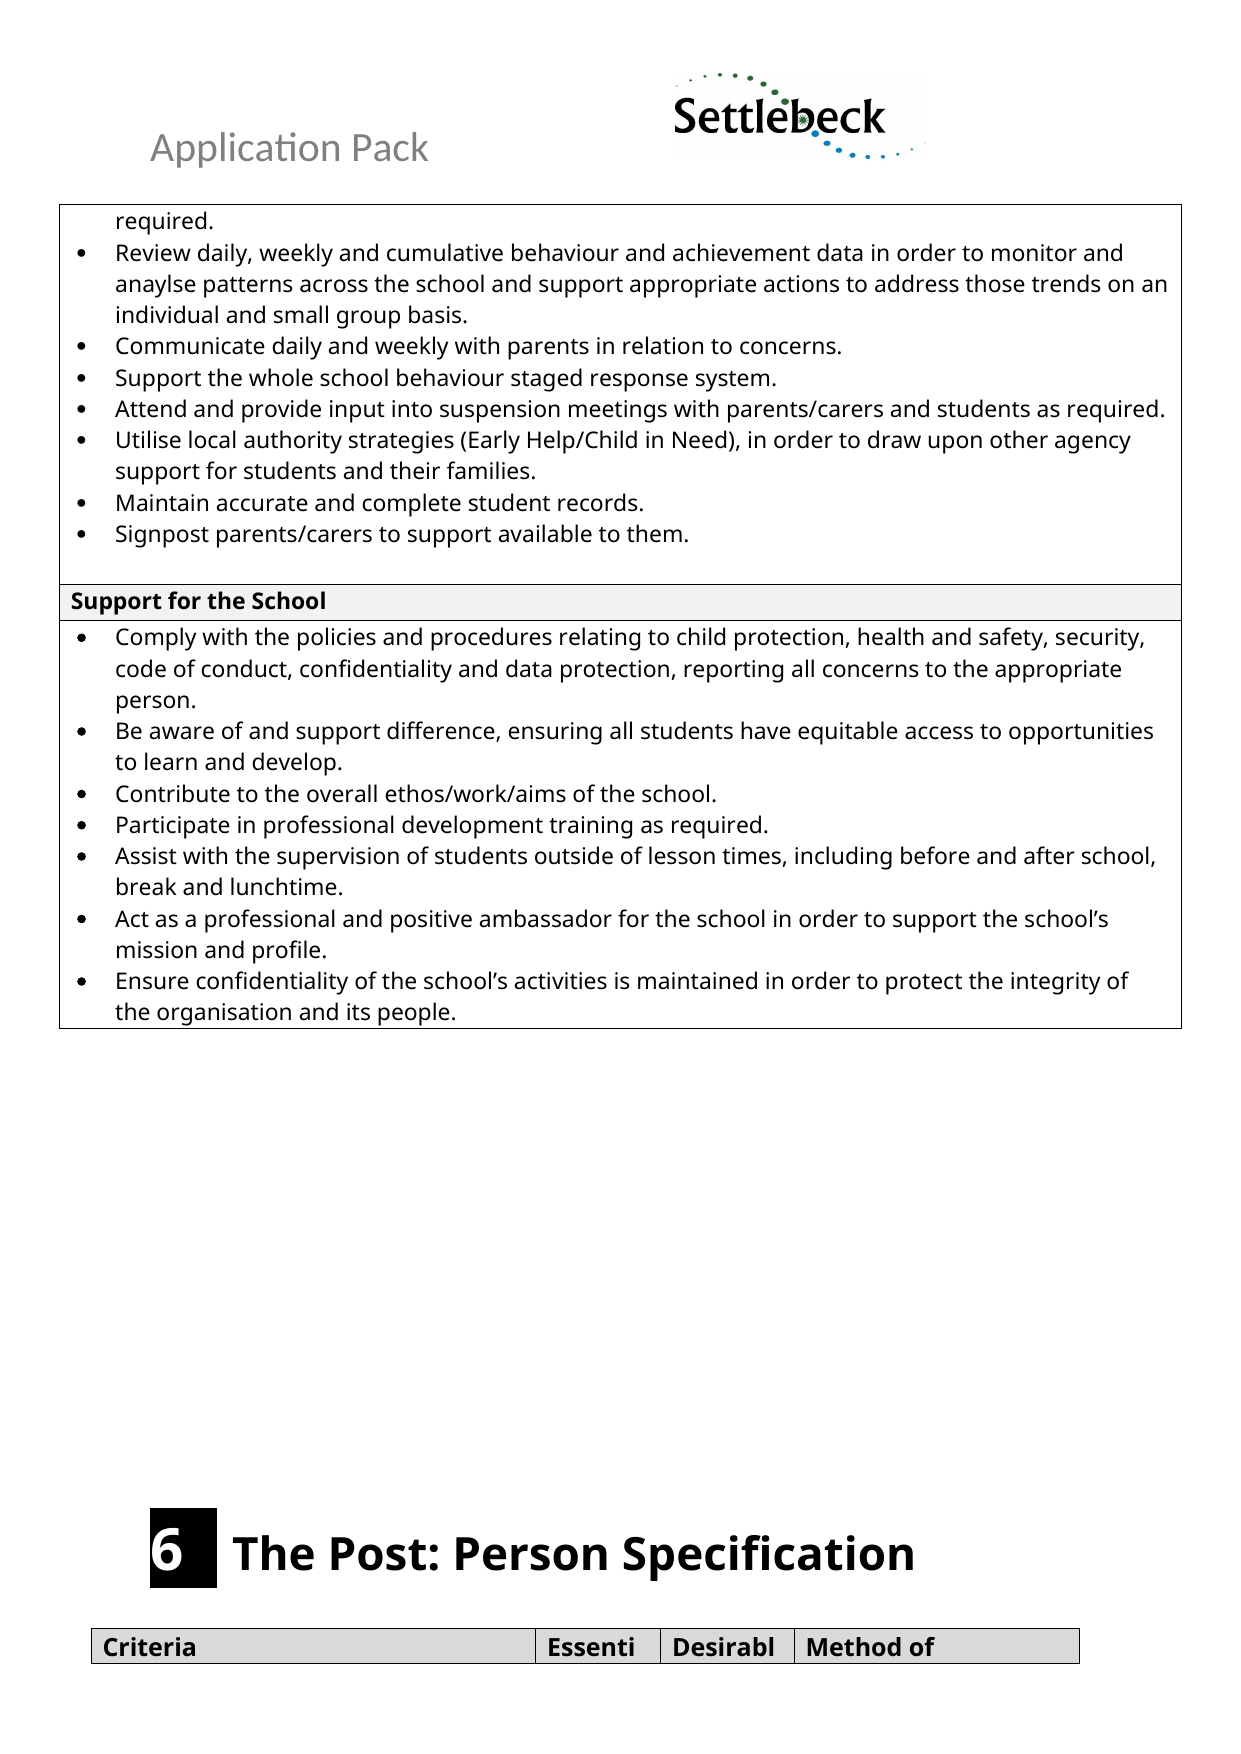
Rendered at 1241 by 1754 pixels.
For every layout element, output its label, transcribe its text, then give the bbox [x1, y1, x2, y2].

table_header Essential [536, 1629, 660, 1663]
table_cell Comply with the policies and procedures relating to child protection, health and safety, security, code of conduct, confidentiality and data protection, reporting all concerns to the appropriate person. Be aware of and support difference, ensuring all students have equitable access to opportunities to learn and develop. Contribute to the overall ethos/work/aims of the school. Participate in professional development training as required. Assist with the supervision of students outside of lesson times, including before and after school, break and lunchtime. Act as a professional and positive ambassador for the school in order to support the school’s mission and profile. Ensure confidentiality of the school’s activities is maintained in order to protect the integrity of the organisation and its people. [60, 621, 1181, 1028]
table_cell Support for the School [60, 585, 1181, 620]
table_header Method of assessment [795, 1629, 1079, 1663]
picture [675, 73, 926, 161]
table_header Criteria [92, 1629, 535, 1663]
table_header Desirable [661, 1629, 794, 1663]
text 6.. The Post: Person Specification [217, 1508, 1072, 1588]
